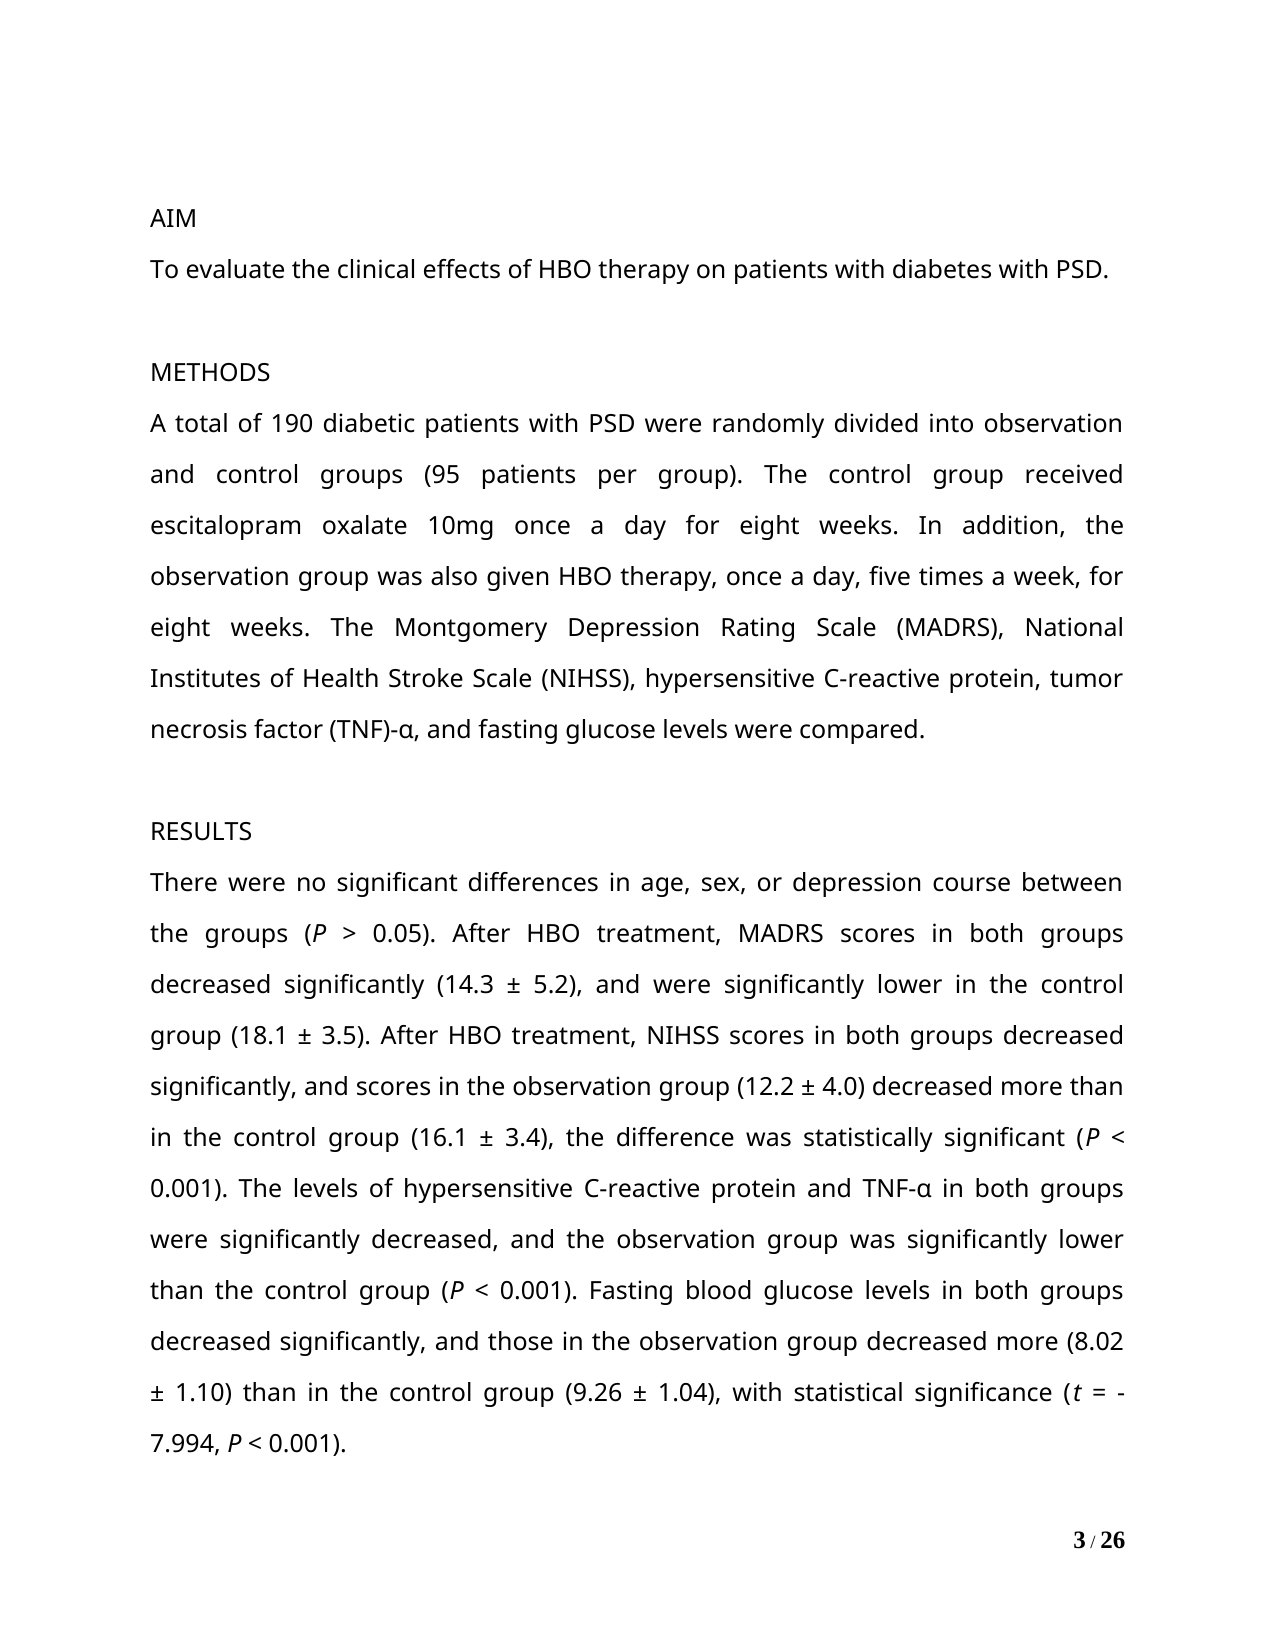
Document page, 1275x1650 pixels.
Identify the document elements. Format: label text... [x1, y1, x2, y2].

text There were no significant differences in age, sex, or depression course between the groups (P > 0.05). After HBO treatment, MADRS scores in both groups decreased significantly (14.3 ± 5.2), and were significantly lower in the control group (18.1 ± 3.5). After HBO treatment, NIHSS scores in both groups decreased significantly, and scores in the observation group (12.2 ± 4.0) decreased more than in the control group (16.1 ± 3.4), the difference was statistically significant (P < 0.001). The levels of hypersensitive C-reactive protein and TNF-α in both groups were significantly decreased, and the observation group was significantly lower than the control group (P < 0.001). Fasting blood glucose levels in both groups decreased significantly, and those in the observation group decreased more (8.02 ± 1.10) than in the control group (9.26 ± 1.04), with statistical significance (t = -7.994, P < 0.001). [150, 864, 1125, 1460]
text METHODS [150, 354, 1125, 388]
text To evaluate the clinical effects of HBO therapy on patients with diabetes with PSD. [150, 252, 1125, 286]
text AIM [150, 201, 1125, 235]
text RESULTS [150, 813, 1125, 848]
text A total of 190 diabetic patients with PSD were randomly divided into observation and control groups (95 patients per group). The control group received escitalopram oxalate 10mg once a day for eight weeks. In addition, the observation group was also given HBO therapy, once a day, five times a week, for eight weeks. The Montgomery Depression Rating Scale (MADRS), National Institutes of Health Stroke Scale (NIHSS), hypersensitive C-reactive protein, tumor necrosis factor (TNF)-α, and fasting glucose levels were compared. [150, 405, 1125, 746]
